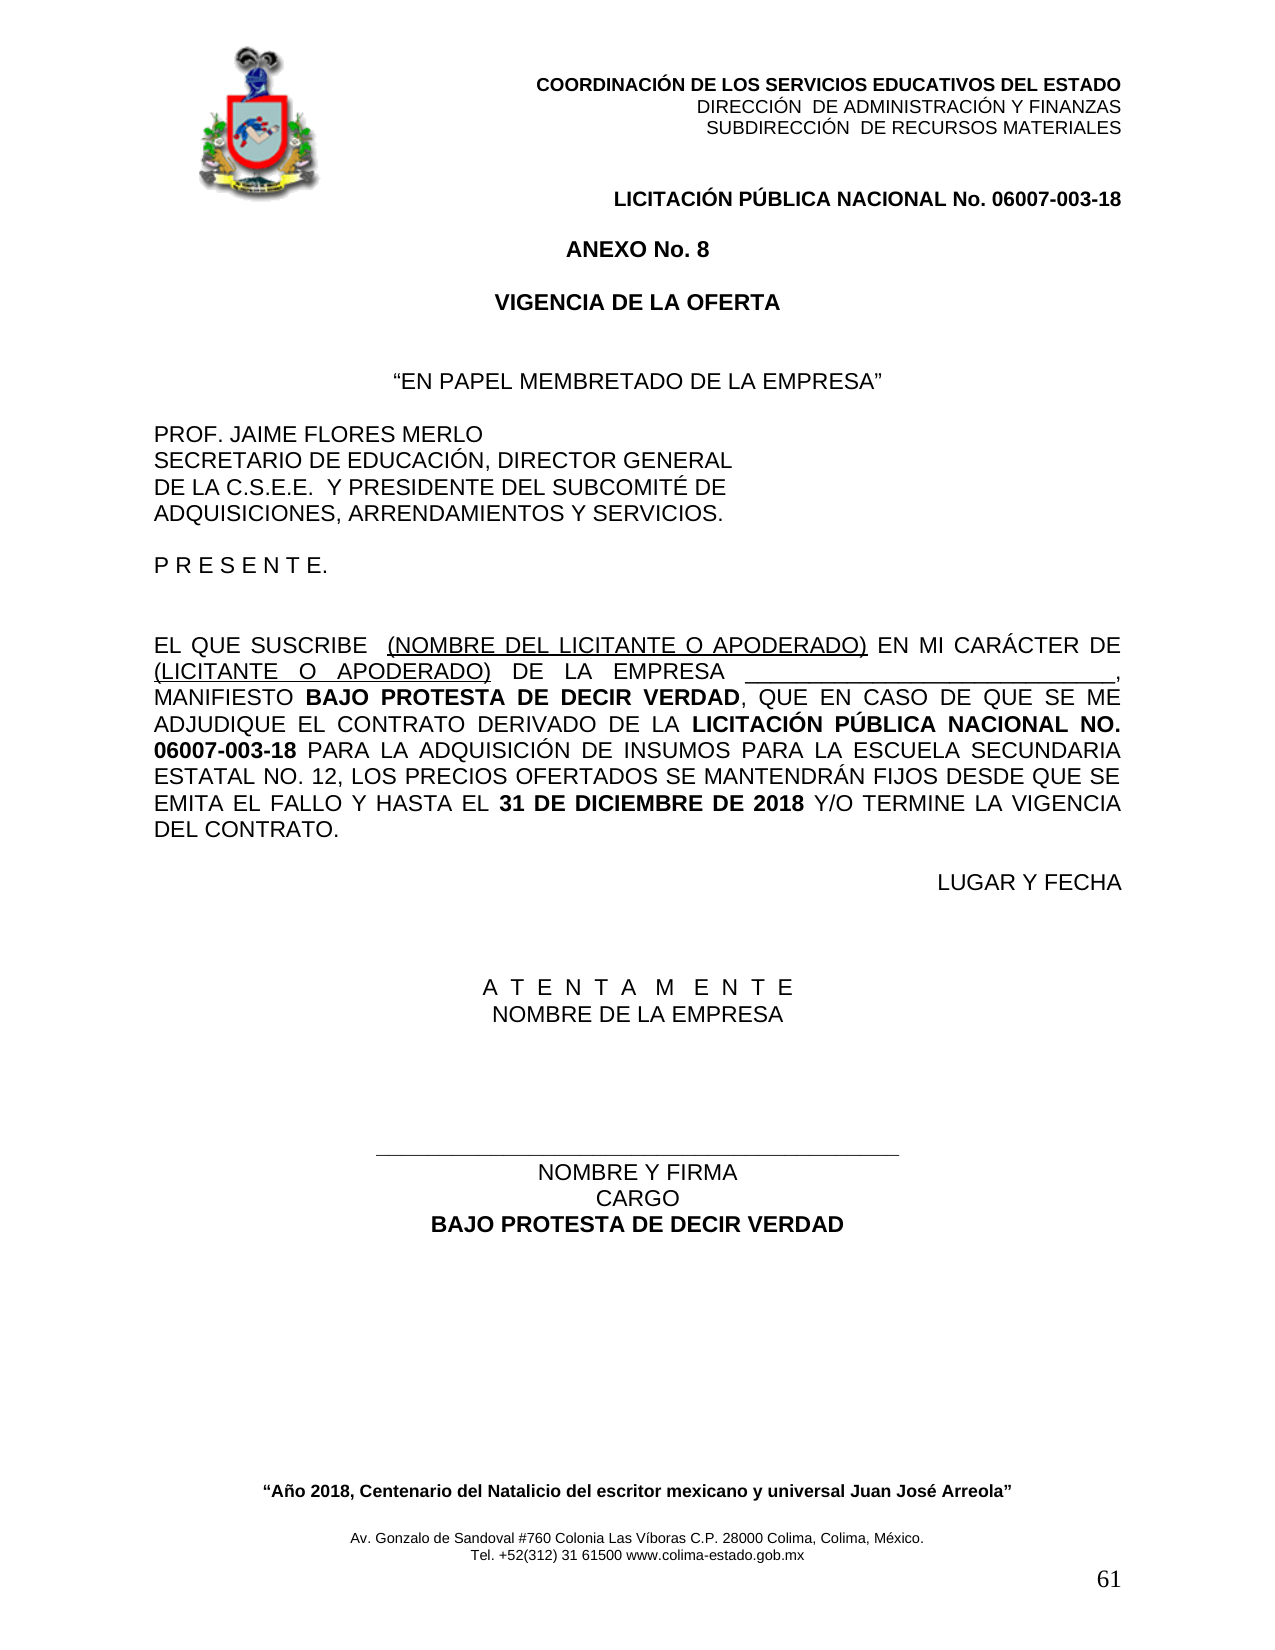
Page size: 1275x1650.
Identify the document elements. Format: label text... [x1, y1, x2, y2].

picture [185, 30, 332, 218]
text ADQUISICIONES, ARRENDAMIENTOS Y SERVICIOS. [153, 500, 1121, 526]
text EL QUE SUSCRIBE (NOMBRE DEL LICITANTE O APODERADO) EN MI CARÁCTER DE (LICITANTE O APODERADO) DE LA EMPRESA _____________________________, MANIFIESTO BAJO PROTESTA DE DECIR VERDAD, QUE EN CASO DE QUE SE ME ADJUDIQUE EL CONTRATO DERIVADO DE LA LICITACIÓN PÚBLICA NACIONAL NO. 06007-003-18 PARA LA ADQUISICIÓN DE INSUMOS PARA LA ESCUELA SECUNDARIA ESTATAL NO. 12, LOS PRECIOS OFERTADOS SE MANTENDRÁN FIJOS DESDE QUE SE EMITA EL FALLO Y HASTA EL 31 DE DICIEMBRE DE 2018 Y/O TERMINE LA VIGENCIA DEL CONTRATO. [153, 632, 1121, 842]
text NOMBRE DE LA EMPRESA [153, 1001, 1121, 1027]
text “EN PAPEL MEMBRETADO DE LA EMPRESA” [153, 368, 1121, 394]
text NOMBRE Y FIRMA [153, 1159, 1121, 1185]
text ANEXO No. 8 [153, 236, 1121, 263]
text DE LA C.S.E.E. Y PRESIDENTE DEL SUBCOMITÉ DE [153, 473, 1121, 500]
text P R E S E N T E. [153, 552, 1121, 579]
text BAJO PROTESTA DE DECIR VERDAD [153, 1211, 1121, 1238]
text VIGENCIA DE LA OFERTA [153, 289, 1121, 315]
text _________________________________________ [153, 1132, 1121, 1159]
text SECRETARIO DE EDUCACIÓN, DIRECTOR GENERAL [153, 447, 1121, 473]
text A T E N T A M E N T E [153, 974, 1121, 1001]
text PROF. JAIME FLORES MERLO [153, 421, 1121, 447]
text CARGO [153, 1185, 1121, 1211]
text LUGAR Y FECHA [153, 869, 1121, 895]
